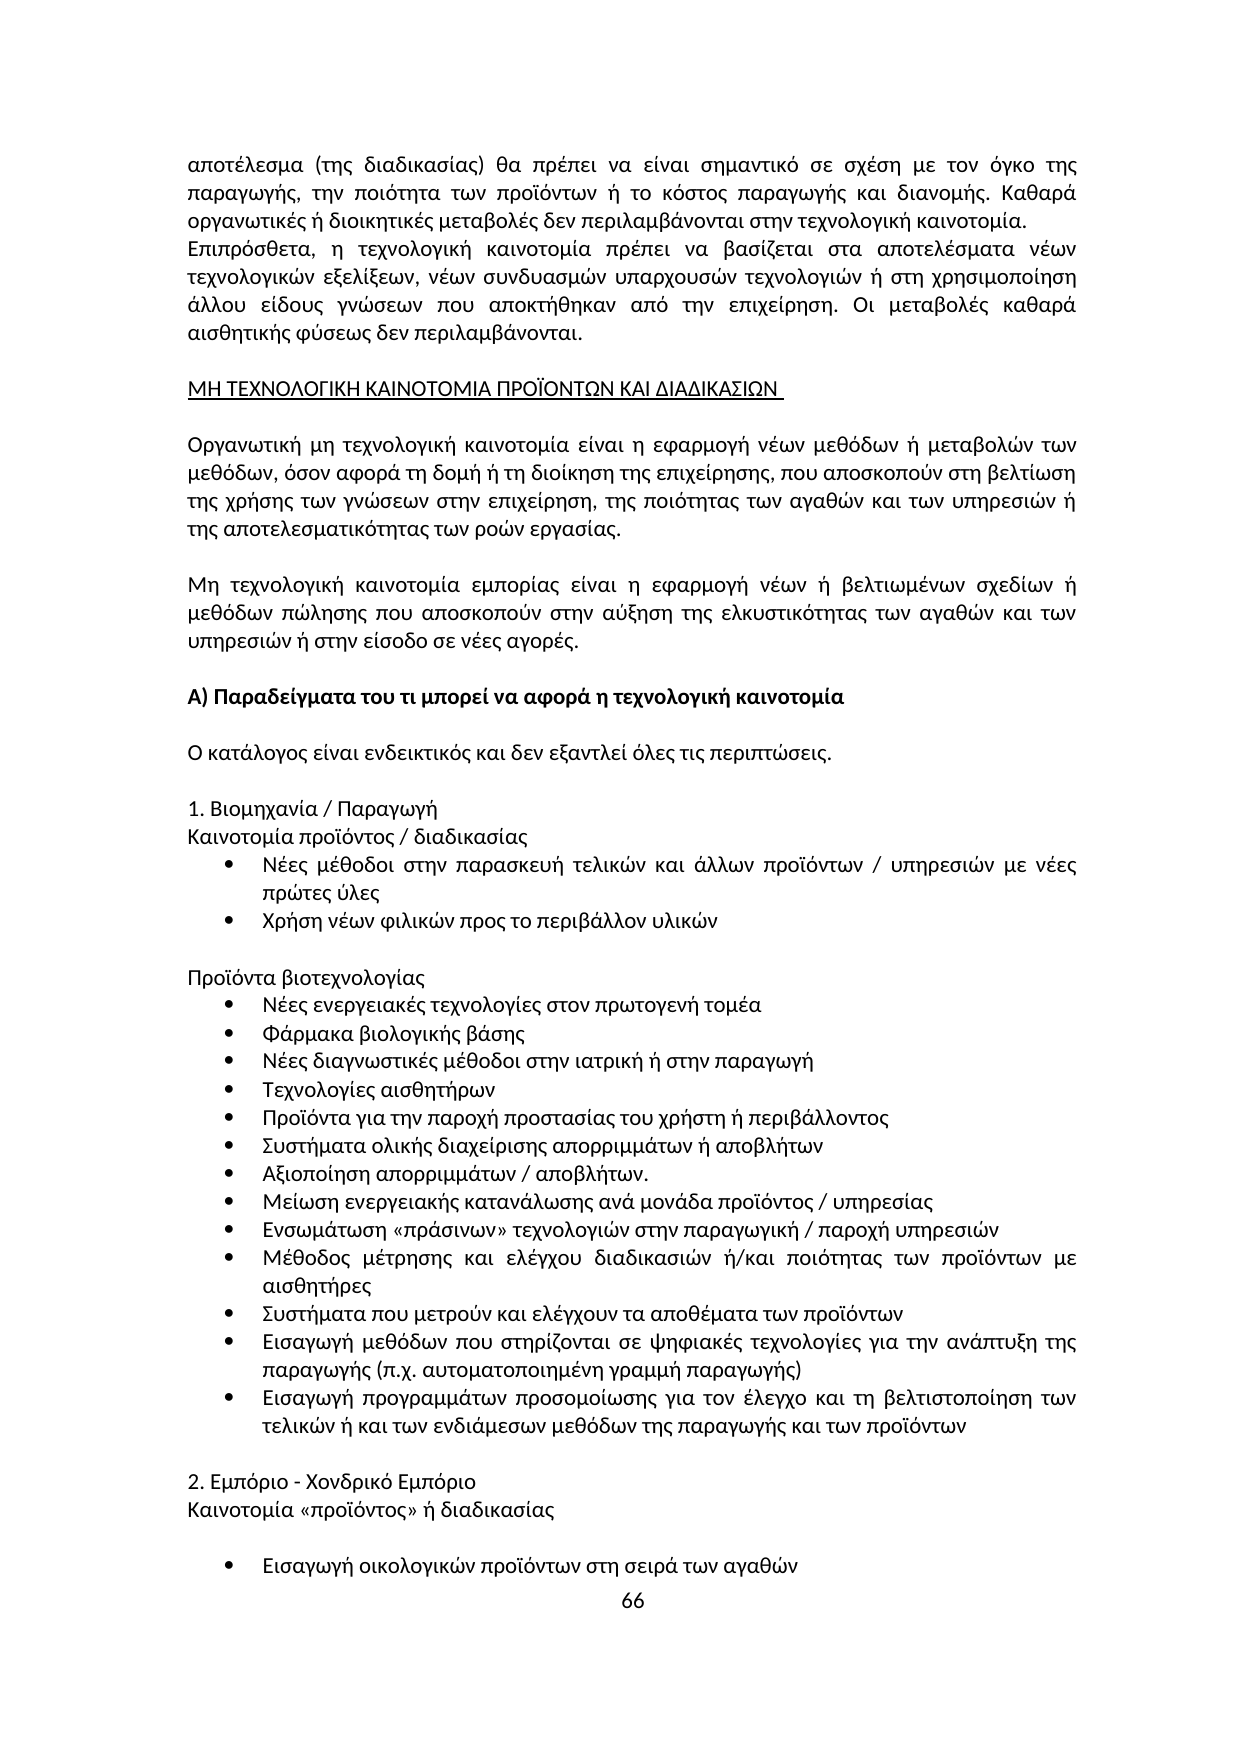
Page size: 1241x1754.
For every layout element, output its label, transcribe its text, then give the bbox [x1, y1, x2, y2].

list Νέες διαγνωστικές μέθοδοι στην ιατρική ή στην παραγωγή [225, 1047, 1078, 1075]
list Μέθοδος μέτρησης και ελέγχου διαδικασιών ή/και ποιότητας των προϊόντων με αισθητήρες [225, 1243, 1078, 1299]
list Συστήματα ολικής διαχείρισης απορριμμάτων ή αποβλήτων [225, 1131, 1078, 1159]
text Καινοτομία «προϊόντος» ή διαδικασίας [187, 1495, 1078, 1523]
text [187, 150, 1078, 234]
text ΜΗ ΤΕΧΝΟΛΟΓΙΚΗ ΚΑΙΝΟΤΟΜΙΑ ΠΡΟΪΟΝΤΩΝ ΚΑΙ ΔΙΑΔΙΚΑΣΙΩΝ [187, 374, 1078, 402]
list Φάρμακα βιολογικής βάσης [225, 1019, 1078, 1047]
list Εισαγωγή μεθόδων που στηρίζονται σε ψηφιακές τεχνολογίες για την ανάπτυξη της παραγωγής (π.χ. αυτοματοποιημένη γραμμή παραγωγής) [225, 1327, 1078, 1383]
text 2. Εμπόριο - Χονδρικό Εμπόριο [187, 1467, 1078, 1495]
list Συστήματα που μετρούν και ελέγχουν τα αποθέματα των προϊόντων [225, 1299, 1078, 1327]
list Μείωση ενεργειακής κατανάλωσης ανά μονάδα προϊόντος / υπηρεσίας [225, 1187, 1078, 1215]
list Νέες μέθοδοι στην παρασκευή τελικών και άλλων προϊόντων / υπηρεσιών με νέες πρώτες ύλες [225, 851, 1078, 907]
list Προϊόντα για την παροχή προστασίας του χρήστη ή περιβάλλοντος [225, 1103, 1078, 1131]
list Χρήση νέων φιλικών προς το περιβάλλον υλικών [225, 907, 1078, 934]
text Οργανωτική μη τεχνολογική καινοτομία είναι η εφαρμογή νέων μεθόδων ή μεταβολών των μεθόδων, όσον αφορά τη δομή ή τη διοίκηση της επιχείρησης, που αποσκοπούν στη βελτίωση της χρήσης των γνώσεων στην επιχείρηση, της ποιότητας των αγαθών και των υπηρεσιών ή της αποτελεσματικότητας των ροών εργασίας. [187, 430, 1078, 542]
text Α) Παραδείγματα του τι μπορεί να αφορά η τεχνολογική καινοτομία [187, 682, 1078, 710]
text Επιπρόσθετα, η τεχνολογική καινοτομία πρέπει να βασίζεται στα αποτελέσματα νέων τεχνολογικών εξελίξεων, νέων συνδυασμών υπαρχουσών τεχνολογιών ή στη χρησιμοποίηση άλλου είδους γνώσεων που αποκτήθηκαν από την επιχείρηση. Οι μεταβολές καθαρά αισθητικής φύσεως δεν περιλαμβάνονται. [187, 234, 1078, 346]
list Εισαγωγή προγραμμάτων προσομοίωσης για τον έλεγχο και τη βελτιστοποίηση των τελικών ή και των ενδιάμεσων μεθόδων της παραγωγής και των προϊόντων [225, 1383, 1078, 1439]
list Αξιοποίηση απορριμμάτων / αποβλήτων. [225, 1159, 1078, 1187]
text Ο κατάλογος είναι ενδεικτικός και δεν εξαντλεί όλες τις περιπτώσεις. [187, 738, 1078, 766]
text 1. Βιομηχανία / Παραγωγή [187, 794, 1078, 822]
list Τεχνολογίες αισθητήρων [225, 1075, 1078, 1103]
list Νέες ενεργειακές τεχνολογίες στον πρωτογενή τομέα [225, 991, 1078, 1019]
text Προϊόντα βιοτεχνολογίας [187, 963, 1078, 991]
list Εισαγωγή οικολογικών προϊόντων στη σειρά των αγαθών [225, 1551, 1078, 1579]
text Καινοτομία προϊόντος / διαδικασίας [187, 822, 1078, 851]
list Ενσωμάτωση «πράσινων» τεχνολογιών στην παραγωγική / παροχή υπηρεσιών [225, 1215, 1078, 1243]
text Μη τεχνολογική καινοτομία εμπορίας είναι η εφαρμογή νέων ή βελτιωμένων σχεδίων ή μεθόδων πώλησης που αποσκοπούν στην αύξηση της ελκυστικότητας των αγαθών και των υπηρεσιών ή στην είσοδο σε νέες αγορές. [187, 570, 1078, 654]
